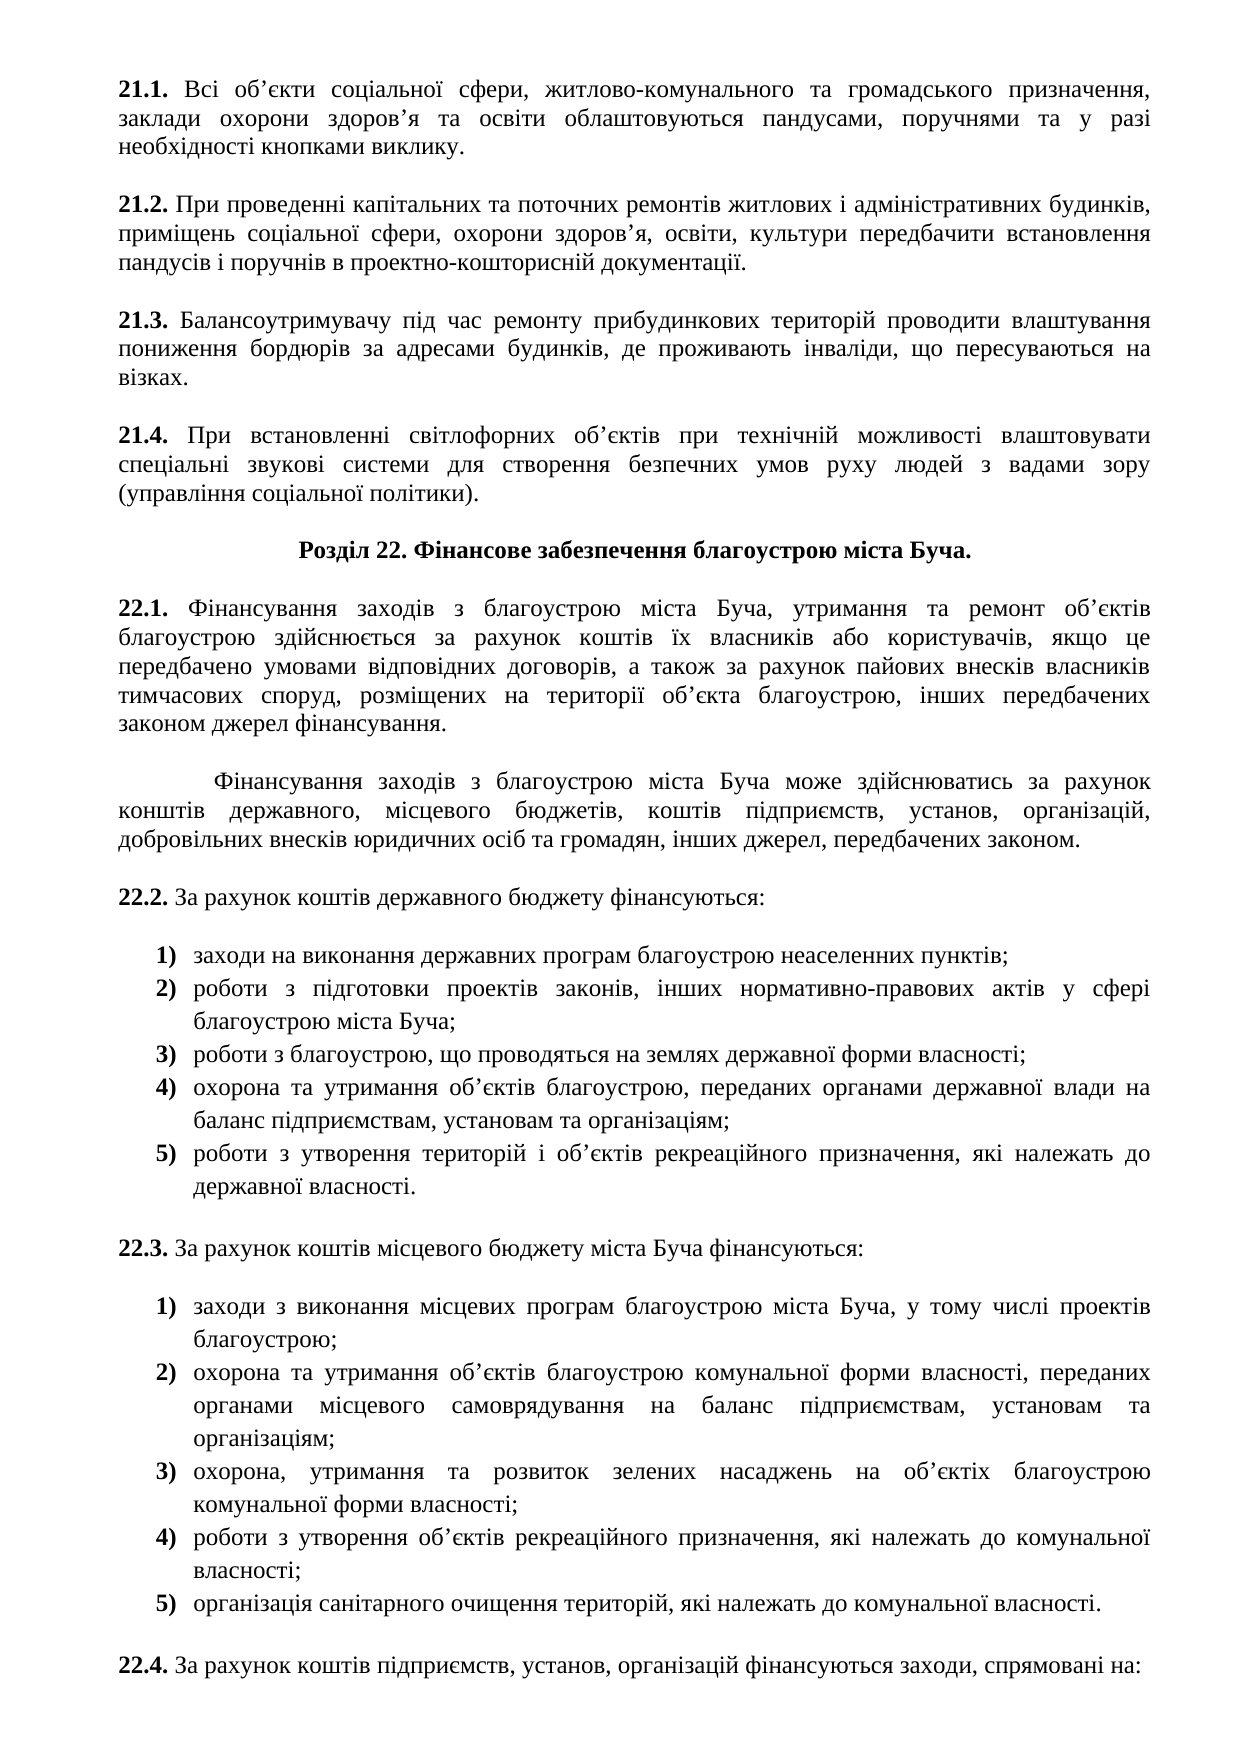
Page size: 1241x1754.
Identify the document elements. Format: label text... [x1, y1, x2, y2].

list роботи з утворення територій і об’єктів рекреаційного призначення, які належать до державної власності. [156, 1138, 1152, 1199]
text Розділ 22. Фінансове забезпечення благоустрою міста Буча. [118, 536, 1152, 564]
text 21.3. Балансоутримувачу під час ремонту прибудинкових територій проводити влаштування пониження бордюрів за адресами будинків, де проживають інваліди, що пересуваються на візках. [118, 305, 1152, 391]
list охорона та утримання об’єктів благоустрою комунальної форми власності, переданих органами місцевого самоврядування на баланс підприємствам, установам та організаціям; [156, 1357, 1152, 1452]
list організація санітарного очищення територій, які належать до комунальної власності. [156, 1588, 1152, 1617]
text 22.1. Фінансування заходів з благоустрою міста Буча, утримання та ремонт об’єктів благоустрою здійснюється за рахунок коштів їх власників або користувачів, якщо це передбачено умовами відповідних договорів, а також за рахунок пайових внесків власників тимчасових споруд, розміщених на території об’єкта благоустрою, інших передбачених законом джерел фінансування. [118, 593, 1152, 737]
list роботи з підготовки проектів законів, інших нормативно-правових актів у сфері благоустрою міста Буча; [156, 973, 1152, 1034]
list заходи з виконання місцевих програм благоустрою міста Буча, у тому числі проектів благоустрою; [156, 1291, 1152, 1353]
list охорона, утримання та розвиток зелених насаджень на об’єктіх благоустрою комунальної форми власності; [156, 1456, 1152, 1518]
text 21.4. При встановленні світлофорних об’єктів при технічній можливості влаштовувати спеціальні звукові системи для створення безпечних умов руху людей з вадами зору (управління соціальної політики). [118, 420, 1152, 506]
text 21.2. При проведенні капітальних та поточних ремонтів житлових і адміністративних будинків, приміщень соціальної сфери, охорони здоров’я, освіти, культури передбачити встановлення пандусів і поручнів в проектно-кошторисній документації. [118, 189, 1152, 276]
list заходи на виконання державних програм благоустрою неаселенних пунктів; [156, 940, 1152, 968]
list роботи з благоустрою, що проводяться на землях державної форми власності; [156, 1039, 1152, 1067]
text 21.1. Всі об’єкти соціальної сфери, житлово-комунального та громадського призначення, заклади охорони здоров’я та освіти облаштовуються пандусами, поручнями та у разі необхідності кнопками виклику. [118, 74, 1152, 160]
text 22.2. За рахунок коштів державного бюджету фінансуються: [118, 882, 1152, 911]
list охорона та утримання об’єктів благоустрою, переданих органами державної влади на баланс підприємствам, установам та організаціям; [156, 1072, 1152, 1133]
text 22.4. За рахунок коштів підприємств, установ, організацій фінансуються заходи, спрямовані на: [118, 1650, 1152, 1679]
list роботи з утворення об’єктів рекреаційного призначення, які належать до комунальної власності; [156, 1522, 1152, 1584]
text Фінансування заходів з благоустрою міста Буча може здійснюватись за рахунок конштів державного, місцевого бюджетів, коштів підприємств, установ, організацій, добровільних внесків юридичних осіб та громадян, інших джерел, передбачених законом. [118, 766, 1152, 853]
text 22.3. За рахунок коштів місцевого бюджету міста Буча фінансуються: [118, 1233, 1152, 1262]
